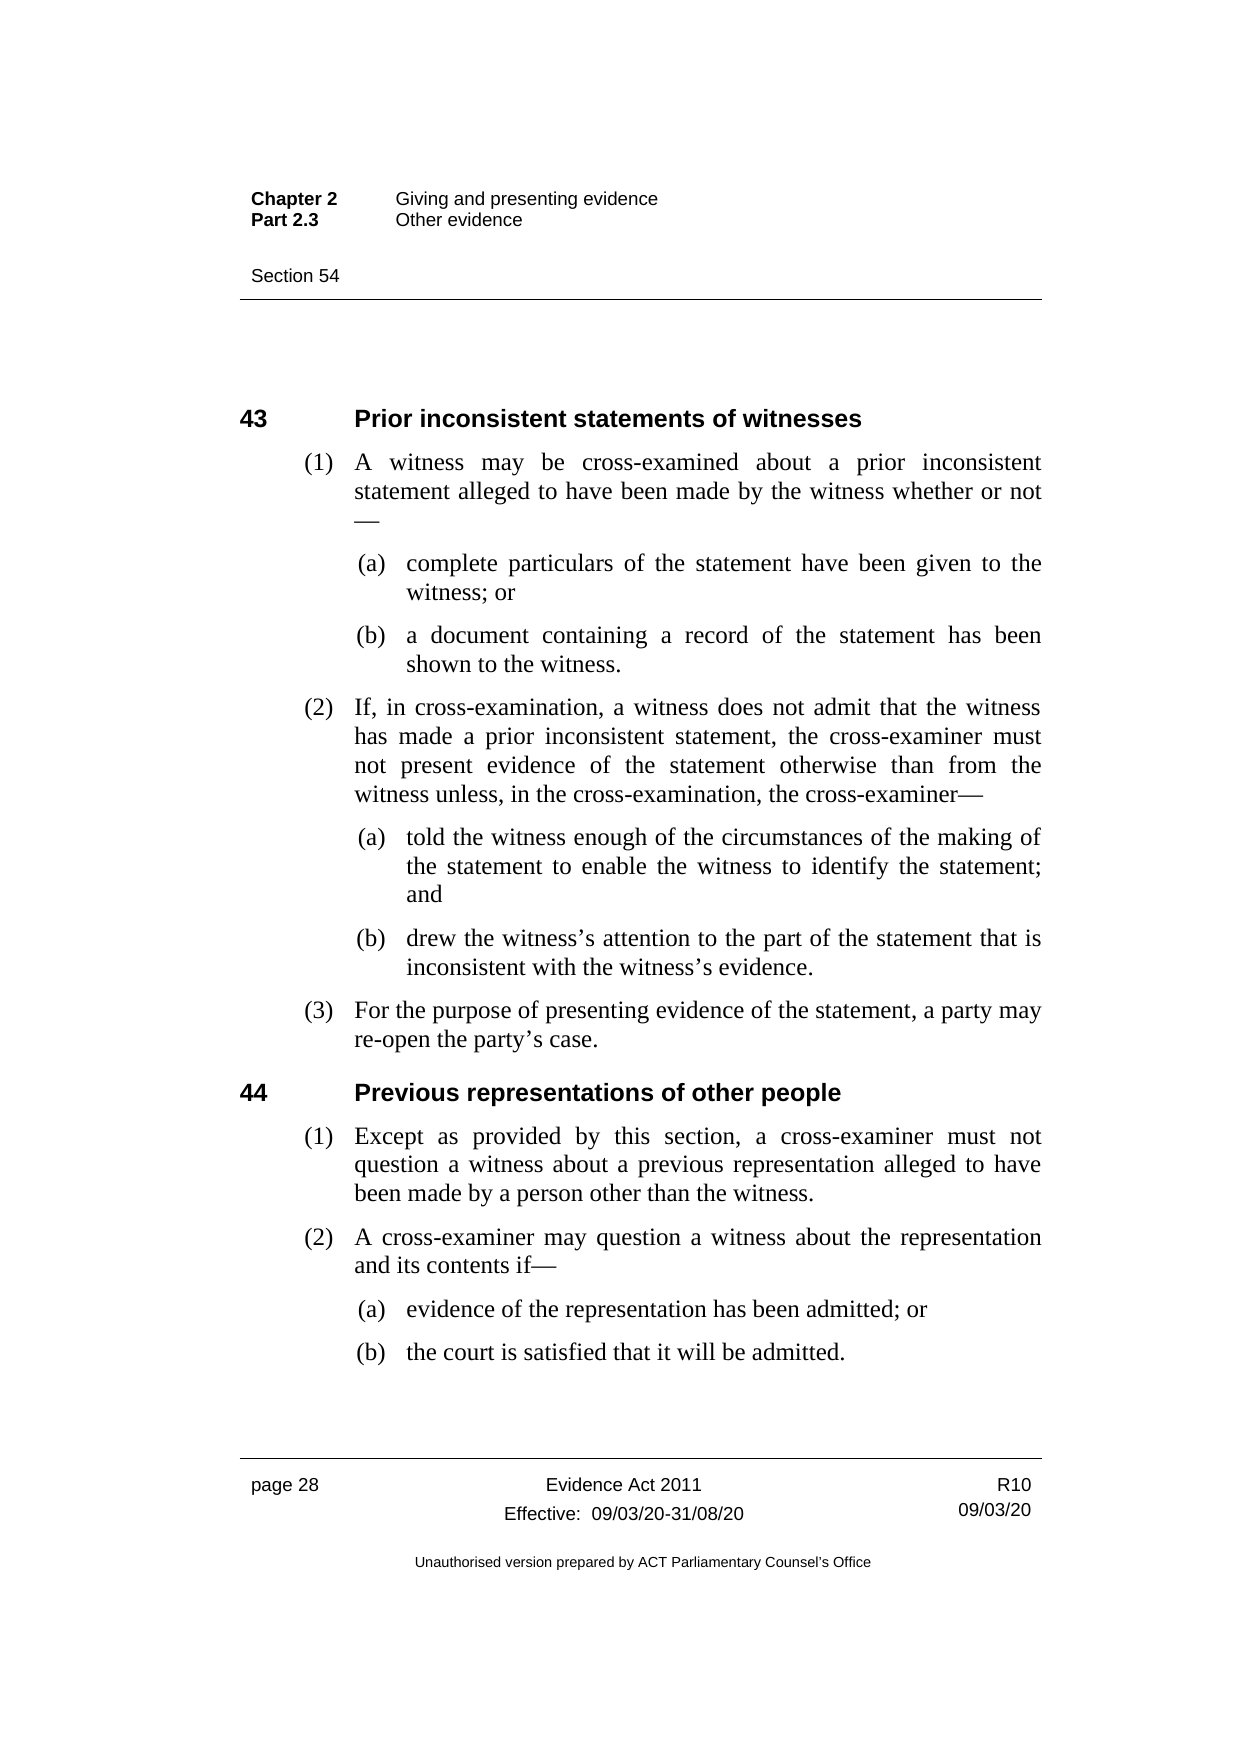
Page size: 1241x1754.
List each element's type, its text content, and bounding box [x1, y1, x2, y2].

text (2) A cross-examiner may question a witness about the representation and its contents if— [239, 1222, 1042, 1279]
text (a) evidence of the representation has been admitted; or [239, 1294, 1042, 1322]
text (2) If, in cross-examination, a witness does not admit that the witness has made a prior inconsistent statement, the cross-examiner must not present evidence of the statement otherwise than from the witness unless, in the cross-examination, the cross-examiner— [239, 692, 1042, 807]
text (b) drew the witness’s attention to the part of the statement that is inconsistent with the witness’s evidence. [239, 923, 1042, 980]
text (3) For the purpose of presenting evidence of the statement, a party may re-open the party’s case. [239, 995, 1042, 1052]
text 44 Previous representations of other people [239, 1077, 1042, 1106]
text (b) the court is satisfied that it will be admitted. [239, 1337, 1042, 1366]
text 43 Prior inconsistent statements of witnesses [239, 404, 1042, 433]
text (a) told the witness enough of the circumstances of the making of the statement to enable the witness to identify the statement; and [239, 822, 1042, 908]
text (1) Except as provided by this section, a cross-examiner must not question a witness about a previous representation alleged to have been made by a person other than the witness. [239, 1121, 1042, 1207]
text (a) complete particulars of the statement have been given to the witness; or [239, 548, 1042, 606]
text (b) a document containing a record of the statement has been shown to the witness. [239, 620, 1042, 678]
text (1) A witness may be cross-examined about a prior inconsistent statement alleged to have been made by the witness whether or not— [239, 447, 1042, 534]
